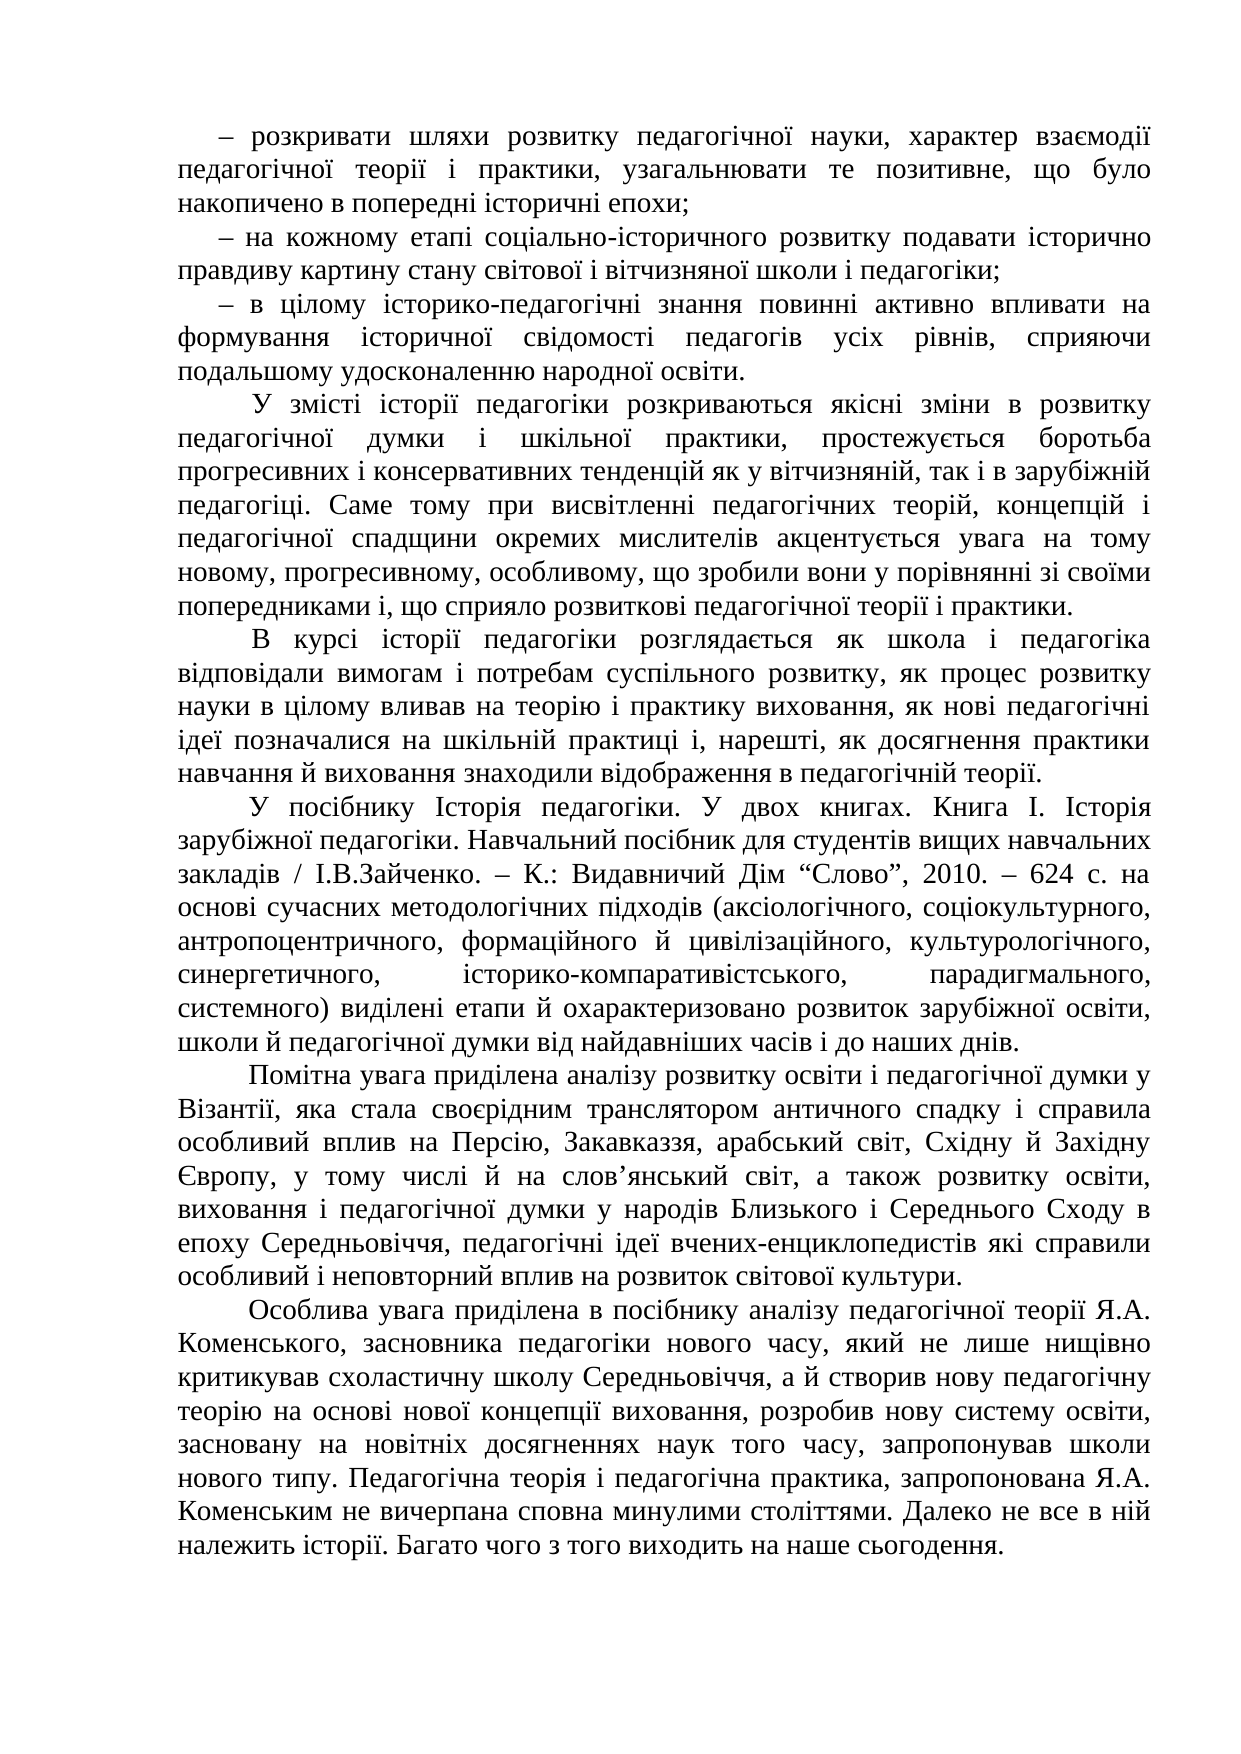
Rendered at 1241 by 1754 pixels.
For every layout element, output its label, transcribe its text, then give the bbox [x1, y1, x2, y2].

text – на кожному етапі соціально-історичного розвитку подавати історично правдиву картину стану світової і вітчизняної школи і педагогіки; [177, 219, 1152, 286]
text В курсі історії педагогіки розглядається як школа і педагогіка відповідали вимогам і потребам суспільного розвитку, як процес розвитку науки в цілому вливав на теорію і практику виховання, як нові педагогічні ідеї позначалися на шкільній практиці і, нарешті, як досягнення практики навчання й виховання знаходили відображення в педагогічній теорії. [177, 621, 1152, 789]
text – розкривати шляхи розвитку педагогічної науки, характер взаємодії педагогічної теорії і практики, узагальнювати те позитивне, що було накопичено в попередні історичні епохи; [177, 118, 1152, 219]
title Помітна увага приділена аналізу розвитку освіти і педагогічної думки у Візантії, яка стала своєрідним транслятором античного спадку і справила особливий вплив на Персію, Закавказзя, арабський світ, Східну й Західну Європу, у тому числі й на слов’янський світ, а також розвитку освіти, виховання і педагогічної думки у народів Близького і Середнього Сходу в епоху Середньовіччя, педагогічні ідеї вчених-енциклопедистів які справили особливий і неповторний вплив на розвиток світової культури. [177, 1057, 1152, 1292]
title У посібнику Історія педагогіки. У двох книгах. Книга І. Історія зарубіжної педагогіки. Навчальний посібник для студентів вищих навчальних закладів / І.В.Зайченко. – К.: Видавничий Дім “Слово”, 2010. – 624 с. на основі сучасних методологічних підходів (аксіологічного, соціокультурного, антропоцентричного, формаційного й цивілізаційного, культурологічного, синергетичного, історико-компаративістського, парадигмального, системного) виділені етапи й охарактеризовано розвиток зарубіжної освіти, школи й педагогічної думки від найдавніших часів і до наших днів. [177, 789, 1152, 1057]
text У змісті історії педагогіки розкриваються якісні зміни в розвитку педагогічної думки і шкільної практики, простежується боротьба прогресивних і консервативних тенденцій як у вітчизняній, так і в зарубіжній педагогіці. Саме тому при висвітленні педагогічних теорій, концепцій і педагогічної спадщини окремих мислителів акцентується увага на тому новому, прогресивному, особливому, що зробили вони у порівнянні зі своїми попередниками і, що сприяло розвиткові педагогічної теорії і практики. [177, 386, 1152, 621]
title Особлива увага приділена в посібнику аналізу педагогічної теорії Я.А. Коменського, засновника педагогіки нового часу, який не лише нищівно критикував схоластичну школу Середньовіччя, а й створив нову педагогічну теорію на основі нової концепції виховання, розробив нову систему освіти, засновану на новітніх досягненнях наук того часу, запропонував школи нового типу. Педагогічна теорія і педагогічна практика, запропонована Я.А. Коменським не вичерпана сповна минулими століттями. Далеко не все в ній належить історії. Багато чого з того виходить на наше сьогодення. [177, 1292, 1152, 1560]
text – в цілому історико-педагогічні знання повинні активно впливати на формування історичної свідомості педагогів усіх рівнів, сприяючи подальшому удосконаленню народної освіти. [177, 286, 1152, 386]
